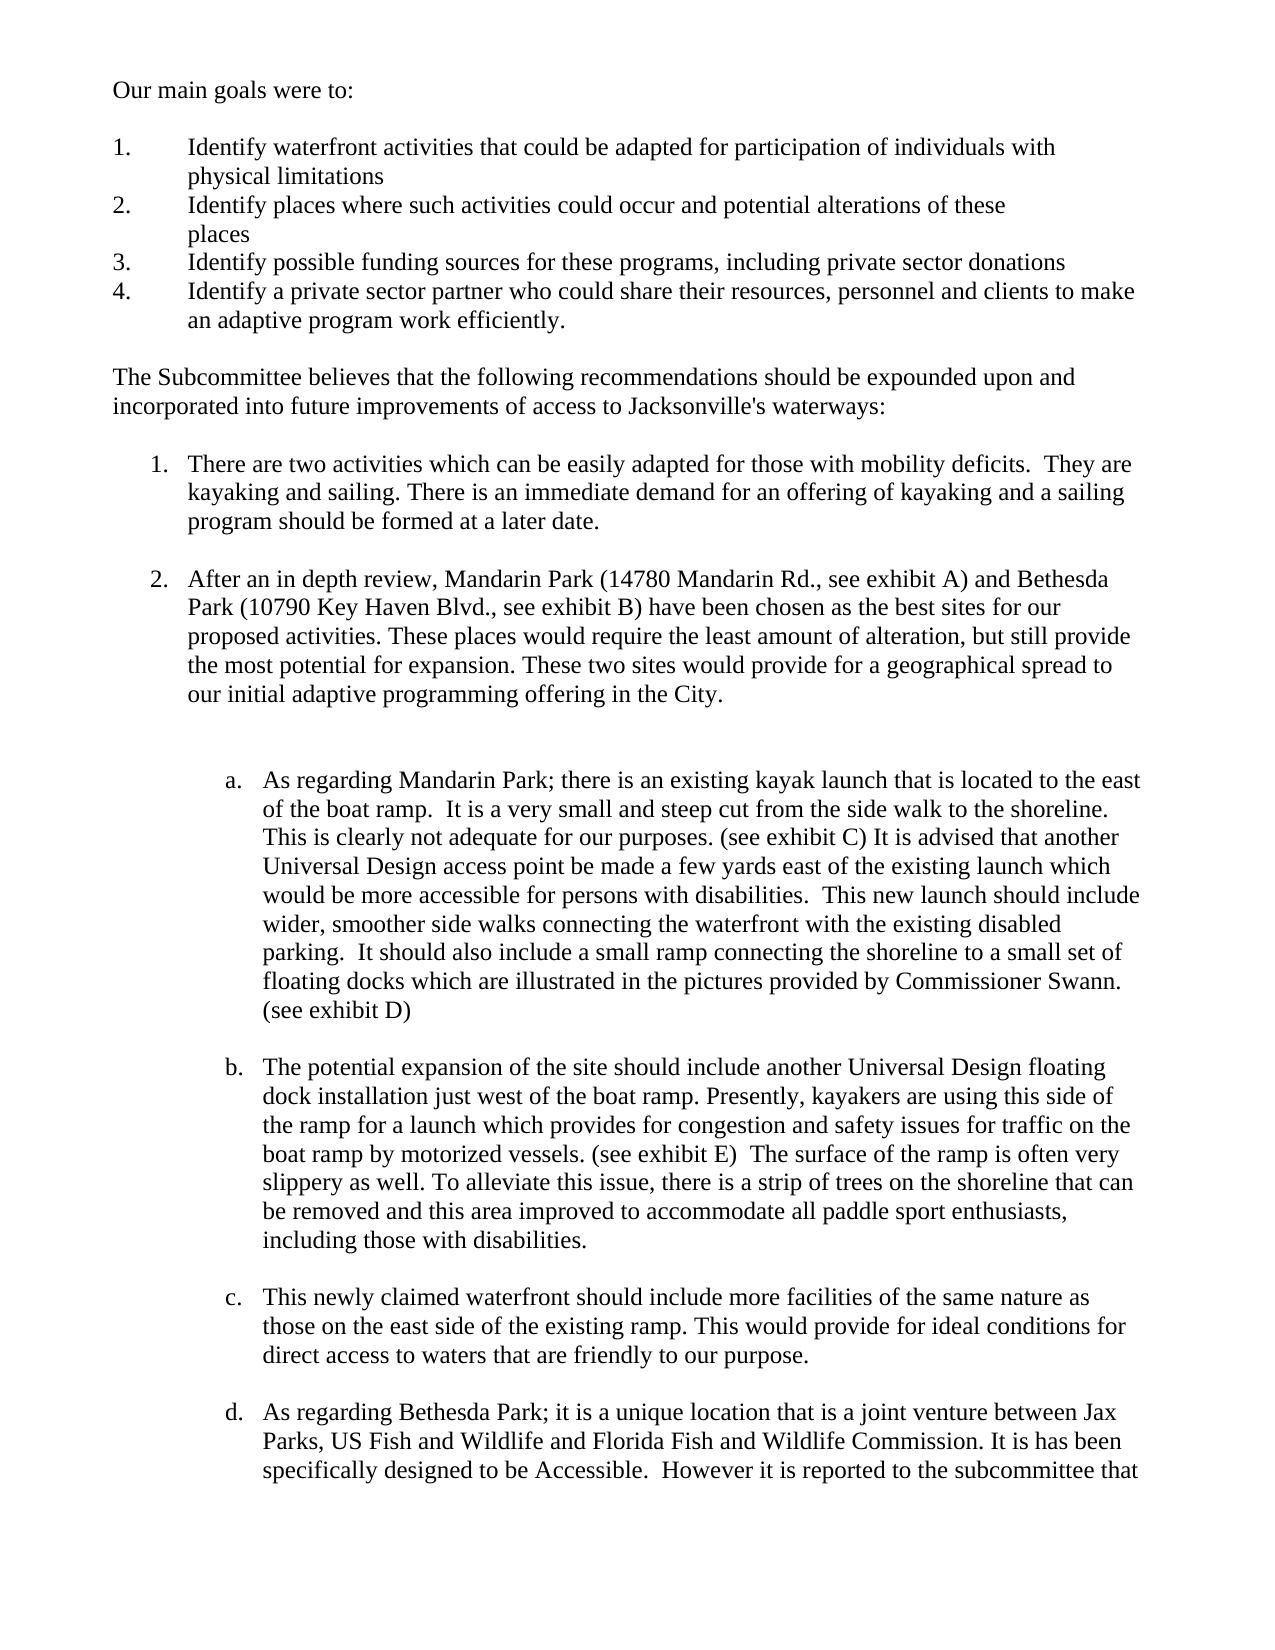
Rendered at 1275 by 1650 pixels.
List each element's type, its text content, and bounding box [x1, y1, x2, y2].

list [225, 1397, 1144, 1484]
list The potential expansion of the site should include another Universal Design floating dock installation just west of the boat ramp. Presently, kayakers are using this side of the ramp for a launch which provides for congestion and safety issues for traffic on the boat ramp by motorized vessels. (see exhibit E) The surface of the ramp is often very slippery as well. To alleviate this issue, there is a strip of trees on the shoreline that can be removed and this area improved to accommodate all paddle sport enthusiasts, including those with disabilities. [225, 1052, 1144, 1254]
text The Subcommittee believes that the following recommendations should be expounded upon and incorporated into future improvements of access to 's waterways: [112, 362, 1144, 420]
list There are two activities which can be easily adapted for those with mobility deficits. They are kayaking and sailing. There is an immediate demand for an offering of kayaking and a sailing program should be formed at a later date. [150, 449, 1144, 535]
text 4. Identify a private sector partner who could share their resources, personnel and clients to make an adaptive program work efficiently. [112, 276, 1144, 334]
list This newly claimed waterfront should include more facilities of the same nature as those on the east side of the existing ramp. This would provide for ideal conditions for direct access to waters that are friendly to our purpose. [225, 1282, 1144, 1369]
list After an in depth review, Mandarin Park (14780 Mandarin Rd., see exhibit A) and Bethesda Park (10790 Key Haven Blvd., see exhibit B) have been chosen as the best sites for our proposed activities. These places would require the least amount of alteration, but still provide the most potential for expansion. These two sites would provide for a geographical spread to our initial adaptive programming offering in the City. [150, 564, 1144, 707]
text 1. Identify waterfront activities that could be adapted for participation of individuals with physical limitations [112, 132, 1144, 190]
list As regarding Mandarin Park; there is an existing kayak launch that is located to the east of the boat ramp. It is a very small and steep cut from the side walk to the shoreline. This is clearly not adequate for our purposes. (see exhibit C) It is advised that another Universal Design access point be made a few yards east of the existing launch which would be more accessible for persons with disabilities. This new launch should include wider, smoother side walks connecting the waterfront with the existing disabled parking. It should also include a small ramp connecting the shoreline to a small set of floating docks which are illustrated in the pictures provided by Commissioner Swann. (see exhibit D) [225, 765, 1144, 1024]
text 3. Identify possible funding sources for these programs, including private sector donations [112, 247, 1144, 276]
text Our main goals were to: [112, 75, 1144, 104]
text 2. Identify places where such activities could occur and potential alterations of these places [112, 190, 1144, 247]
